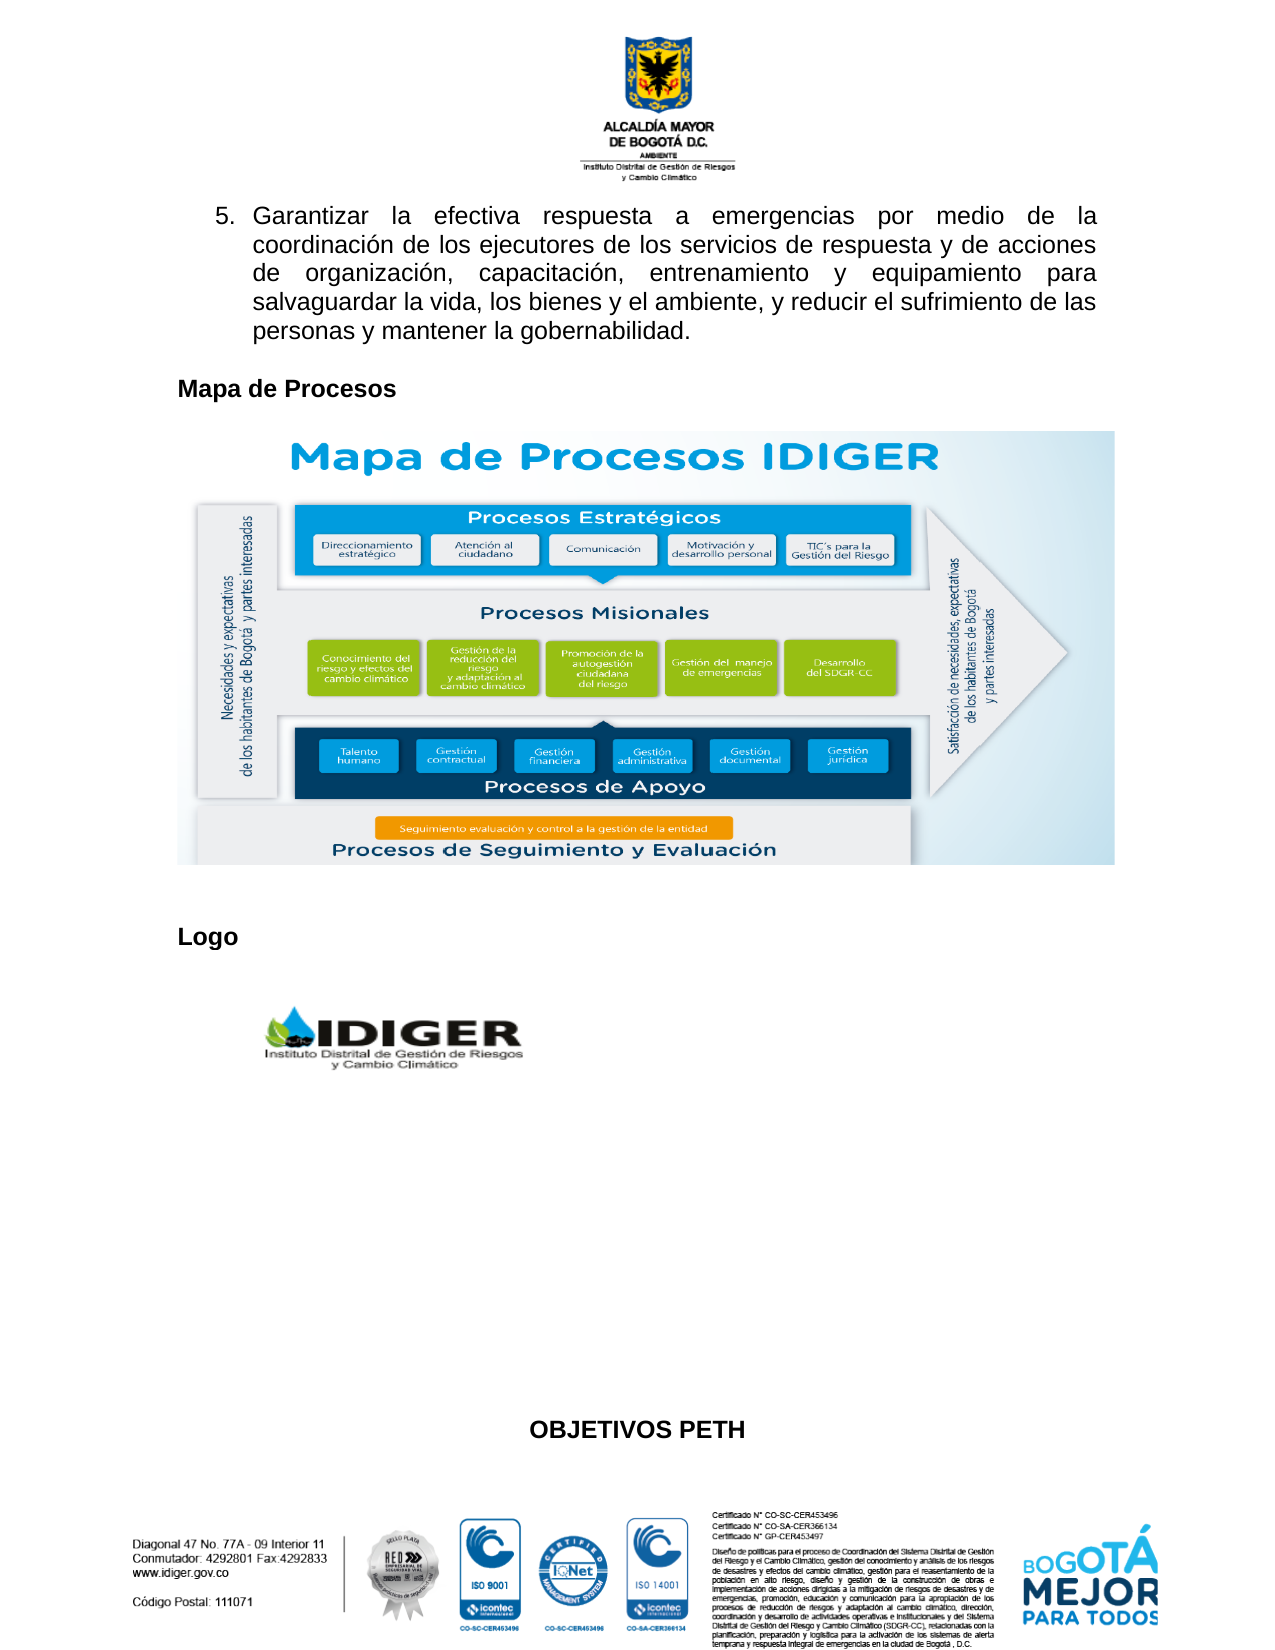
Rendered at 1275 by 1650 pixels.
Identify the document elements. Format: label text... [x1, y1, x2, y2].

list Garantizar la efectiva respuesta a emergencias por medio de la coordinación de los ejecutores de los servicios de respuesta y de acciones de organización, capacitación, entrenamiento y equipamiento para salvaguardar la vida, los bienes y el ambiente, y reducir el sufrimiento de las personas y mantener la gobernabilidad. [215, 201, 1098, 345]
text Mapa de Procesos [177, 374, 1098, 403]
text OBJETIVOS PETH [177, 1415, 1098, 1444]
picture [132, 1508, 1157, 1649]
text Logo [177, 922, 1098, 951]
picture [177, 950, 612, 1128]
picture [579, 36, 736, 181]
picture [177, 431, 1115, 865]
